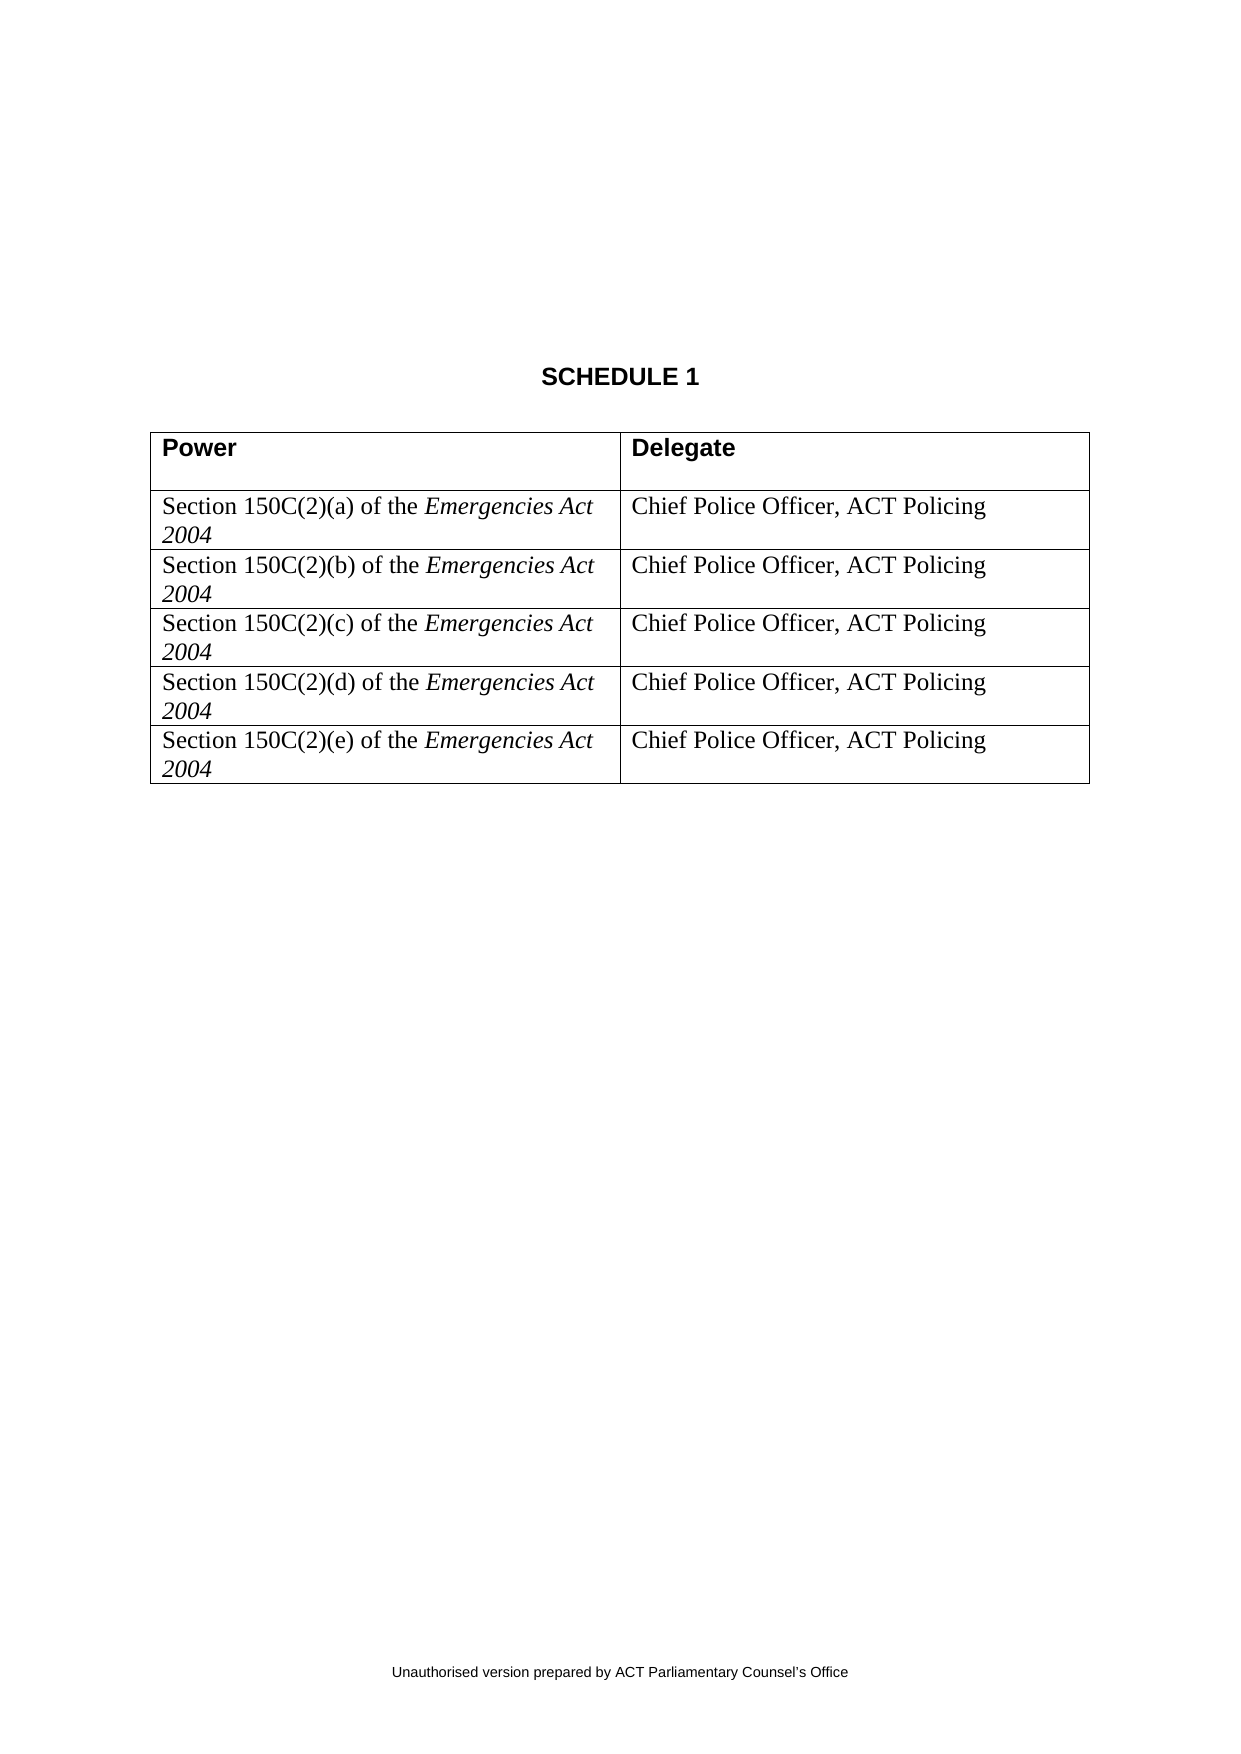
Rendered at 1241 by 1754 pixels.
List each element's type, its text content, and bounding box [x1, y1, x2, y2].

table_cell Section 150C(2)(a) of the Emergencies Act 2004 [151, 491, 620, 549]
table_cell Section 150C(2)(d) of the Emergencies Act 2004 [151, 667, 620, 724]
table_header Power [151, 433, 620, 490]
table_header Delegate [621, 433, 1089, 490]
table_cell Chief Police Officer, ACT Policing [621, 609, 1089, 666]
text SCHEDULE 1 [150, 362, 1090, 391]
table_cell Chief Police Officer, ACT Policing [621, 667, 1089, 724]
table_cell Chief Police Officer, ACT Policing [621, 726, 1089, 783]
table_cell Section 150C(2)(b) of the Emergencies Act 2004 [151, 550, 620, 607]
table_cell Chief Police Officer, ACT Policing [621, 491, 1089, 549]
table_cell Chief Police Officer, ACT Policing [621, 550, 1089, 607]
table_cell Section 150C(2)(c) of the Emergencies Act 2004 [151, 609, 620, 666]
table_cell Section 150C(2)(e) of the Emergencies Act 2004 [151, 726, 620, 783]
